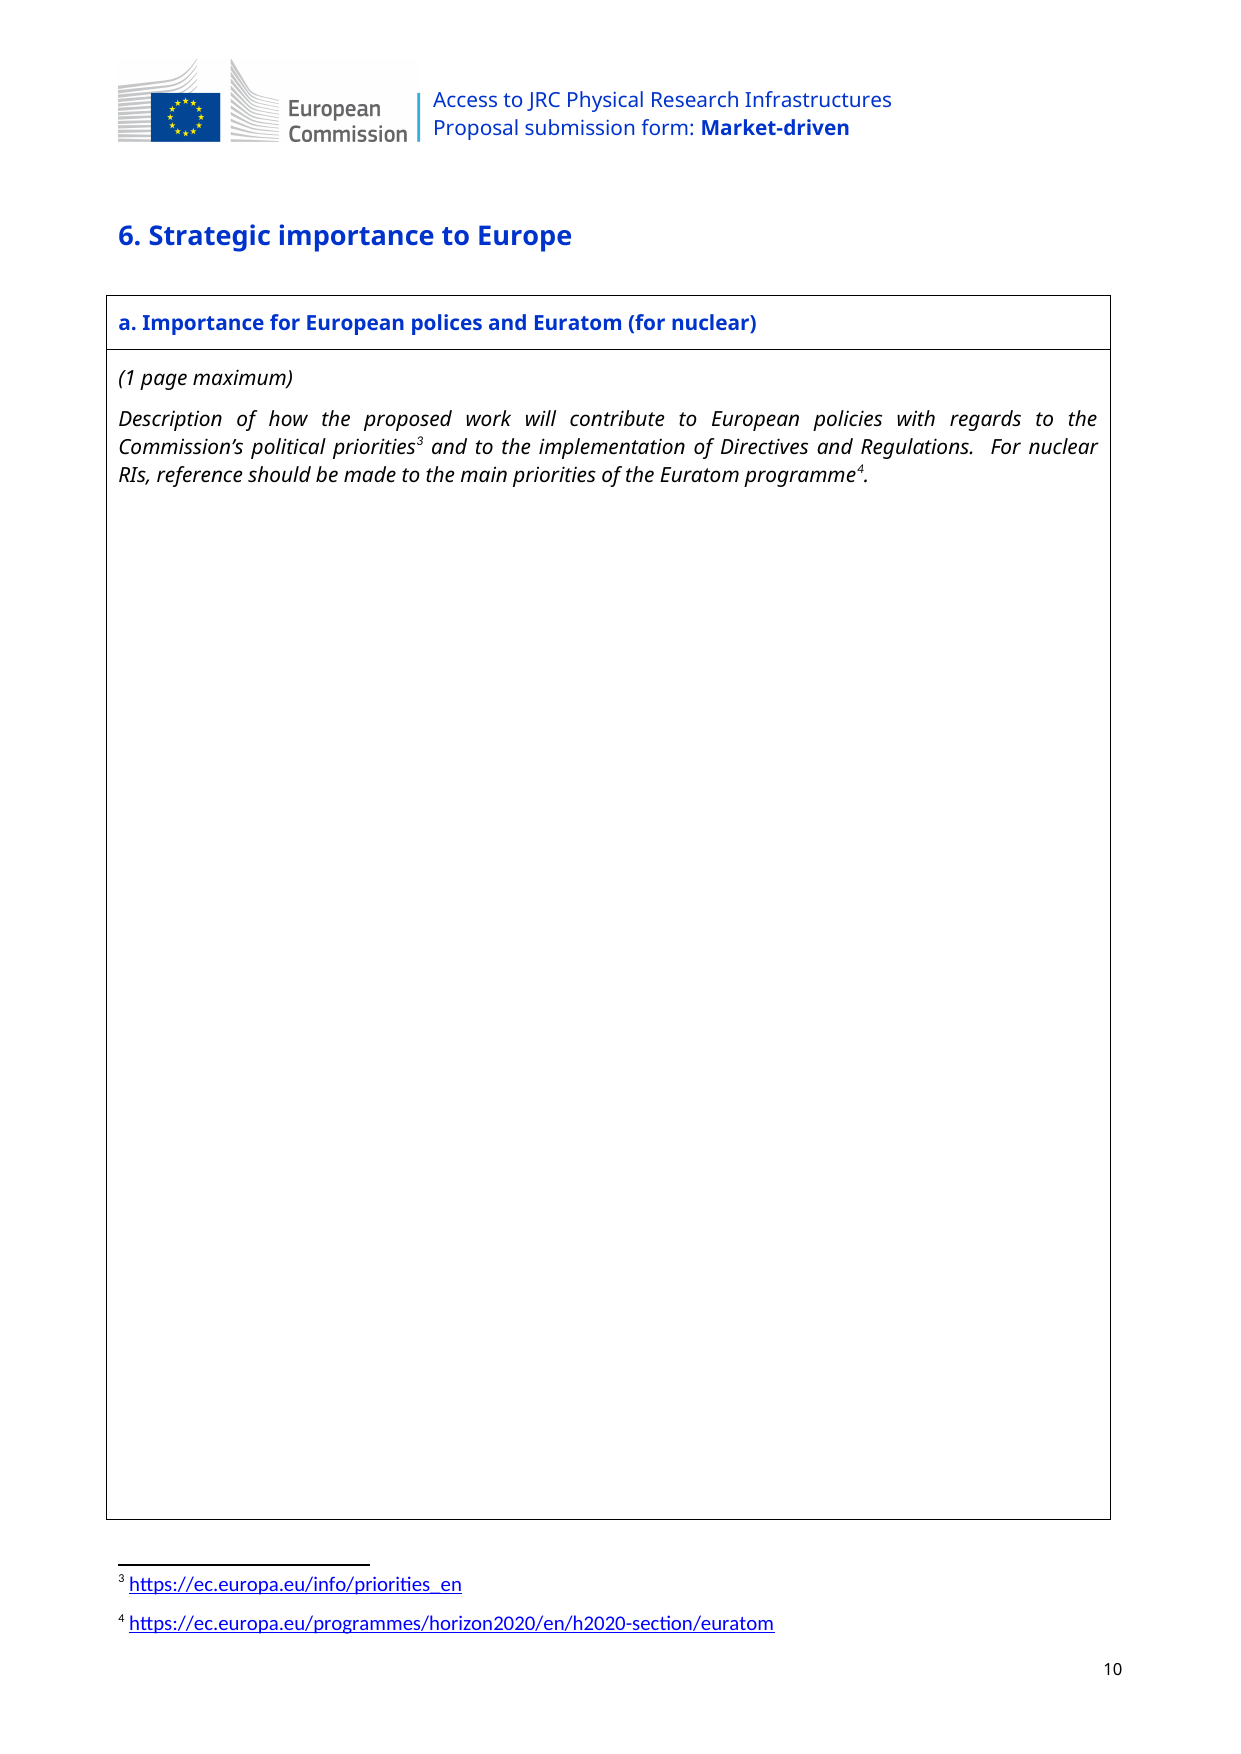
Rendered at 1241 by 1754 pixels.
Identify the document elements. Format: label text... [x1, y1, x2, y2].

text 6. Strategic importance to Europe [118, 217, 1122, 254]
table_cell (1 page maximum) Description of how the proposed work will contribute to European policies with regards to the Commission’s political priorities and to the implementation of Directives and Regulations. For nuclear RIs, reference should be made to the main priorities of the Euratom programme. [107, 350, 1110, 1519]
picture [118, 59, 421, 142]
table_header a. Importance for European polices and Euratom (for nuclear) [107, 296, 1110, 349]
